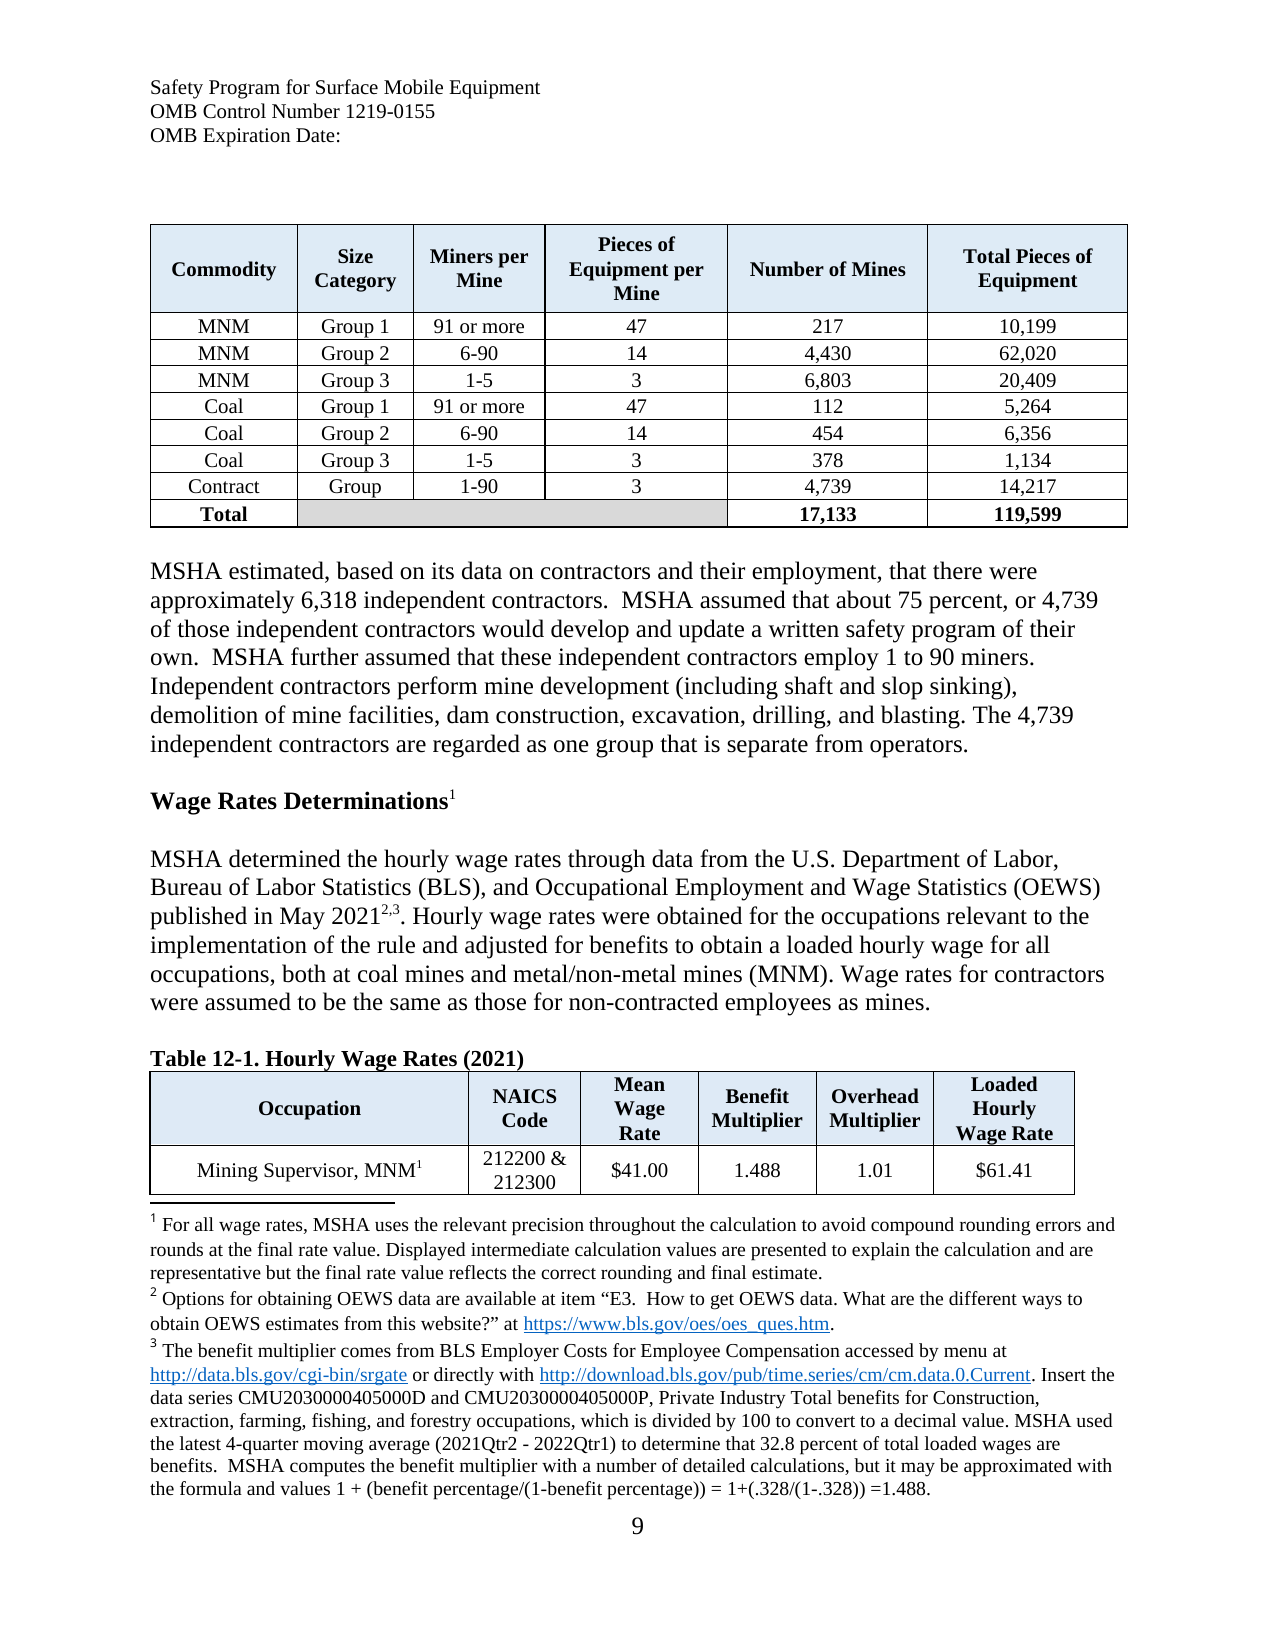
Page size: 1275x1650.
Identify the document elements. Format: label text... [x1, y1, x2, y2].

table_header Occupation [151, 1072, 468, 1144]
table_cell 47 [546, 313, 727, 338]
table_cell 14,217 [928, 473, 1127, 498]
table_cell 10,199 [928, 313, 1127, 338]
table_cell 378 [728, 446, 927, 472]
table_cell 454 [728, 420, 927, 445]
table_cell 1.488 [699, 1146, 816, 1194]
table_header Miners per Mine [414, 225, 544, 312]
table_cell 62,020 [928, 340, 1127, 365]
table_header Pieces of Equipment per Mine [546, 225, 727, 312]
table_cell 91 or more [414, 393, 544, 418]
text Table 12-1. Hourly Wage Rates (2021) [150, 1045, 1125, 1071]
table_cell MNM [151, 340, 297, 365]
table_cell 3 [546, 446, 727, 472]
table_cell 1-5 [414, 366, 544, 392]
table_header NAICS Code [469, 1072, 580, 1144]
table_cell 217 [728, 313, 927, 338]
table_cell MNM [151, 313, 297, 338]
table_cell 3 [546, 473, 727, 498]
table_cell Group 2 [298, 340, 413, 365]
table_cell Contract [151, 473, 297, 498]
table_header Loaded Hourly Wage Rate [934, 1072, 1074, 1144]
table_cell 4,739 [728, 473, 927, 498]
table_cell Group 1 [298, 393, 413, 418]
table_header Commodity [151, 225, 297, 312]
table_cell 6-90 [414, 420, 544, 445]
table_cell 1,134 [928, 446, 1127, 472]
table_cell Coal [151, 393, 297, 418]
table_cell 212200 & 212300 [469, 1146, 580, 1194]
table_cell 14 [546, 420, 727, 445]
table_cell 5,264 [928, 393, 1127, 418]
table_cell 91 or more [414, 313, 544, 338]
table_cell 1-90 [414, 473, 544, 498]
table_cell $61.41 [934, 1146, 1074, 1194]
table_cell Group 3 [298, 366, 413, 392]
table_cell 6-90 [414, 340, 544, 365]
table_cell 3 [546, 366, 727, 392]
table_header Overhead Multiplier [817, 1072, 933, 1144]
table_cell 119,599 [928, 500, 1127, 526]
table_cell Group [298, 473, 413, 498]
table_header Benefit Multiplier [699, 1072, 816, 1144]
table_cell 1-5 [414, 446, 544, 472]
table_cell Total [151, 500, 297, 526]
table_cell 14 [546, 340, 727, 365]
table_cell 17,133 [728, 500, 927, 526]
table_cell Group 2 [298, 420, 413, 445]
table_cell $41.00 [581, 1146, 698, 1194]
table_cell Mining Supervisor, MNM1 [151, 1146, 468, 1194]
table_header Total Pieces of Equipment [928, 225, 1127, 312]
table_cell 47 [546, 393, 727, 418]
table_header Size Category [298, 225, 413, 312]
table_cell MNM [151, 366, 297, 392]
text MSHA estimated, based on its data on contractors and their employment, that there were approximately 6,318 independent contractors. MSHA assumed that about 75 percent, or 4,739 of those independent contractors would develop and update a written safety program of their own. MSHA further assumed that these independent contractors employ 1 to 90 miners. Independent contractors perform mine development (including shaft and slop sinking), demolition of mine facilities, dam construction, excavation, drilling, and blasting. The 4,739 independent contractors are regarded as one group that is separate from operators. [150, 556, 1125, 757]
table_header Number of Mines [728, 225, 927, 312]
table_cell 6,356 [928, 420, 1127, 445]
table_cell Group 1 [298, 313, 413, 338]
text Wage Rates Determinations [150, 786, 1125, 815]
table_cell 6,803 [728, 366, 927, 392]
table_cell Group 3 [298, 446, 413, 472]
table_cell 1.01 [817, 1146, 933, 1194]
table_cell Coal [151, 446, 297, 472]
table_cell [298, 500, 727, 526]
table_cell 112 [728, 393, 927, 418]
text MSHA determined the hourly wage rates through data from the U.S. Department of Labor, Bureau of Labor Statistics (BLS), and Occupational Employment and Wage Statistics (OEWS) published in May 2021,. Hourly wage rates were obtained for the occupations relevant to the implementation of the rule and adjusted for benefits to obtain a loaded hourly wage for all occupations, both at coal mines and metal/non-metal mines (MNM). Wage rates for contractors were assumed to be the same as those for non-contracted employees as mines. [150, 844, 1125, 1016]
table_header Mean Wage Rate [581, 1072, 698, 1144]
table_cell 4,430 [728, 340, 927, 365]
table_cell Coal [151, 420, 297, 445]
table_cell 20,409 [928, 366, 1127, 392]
